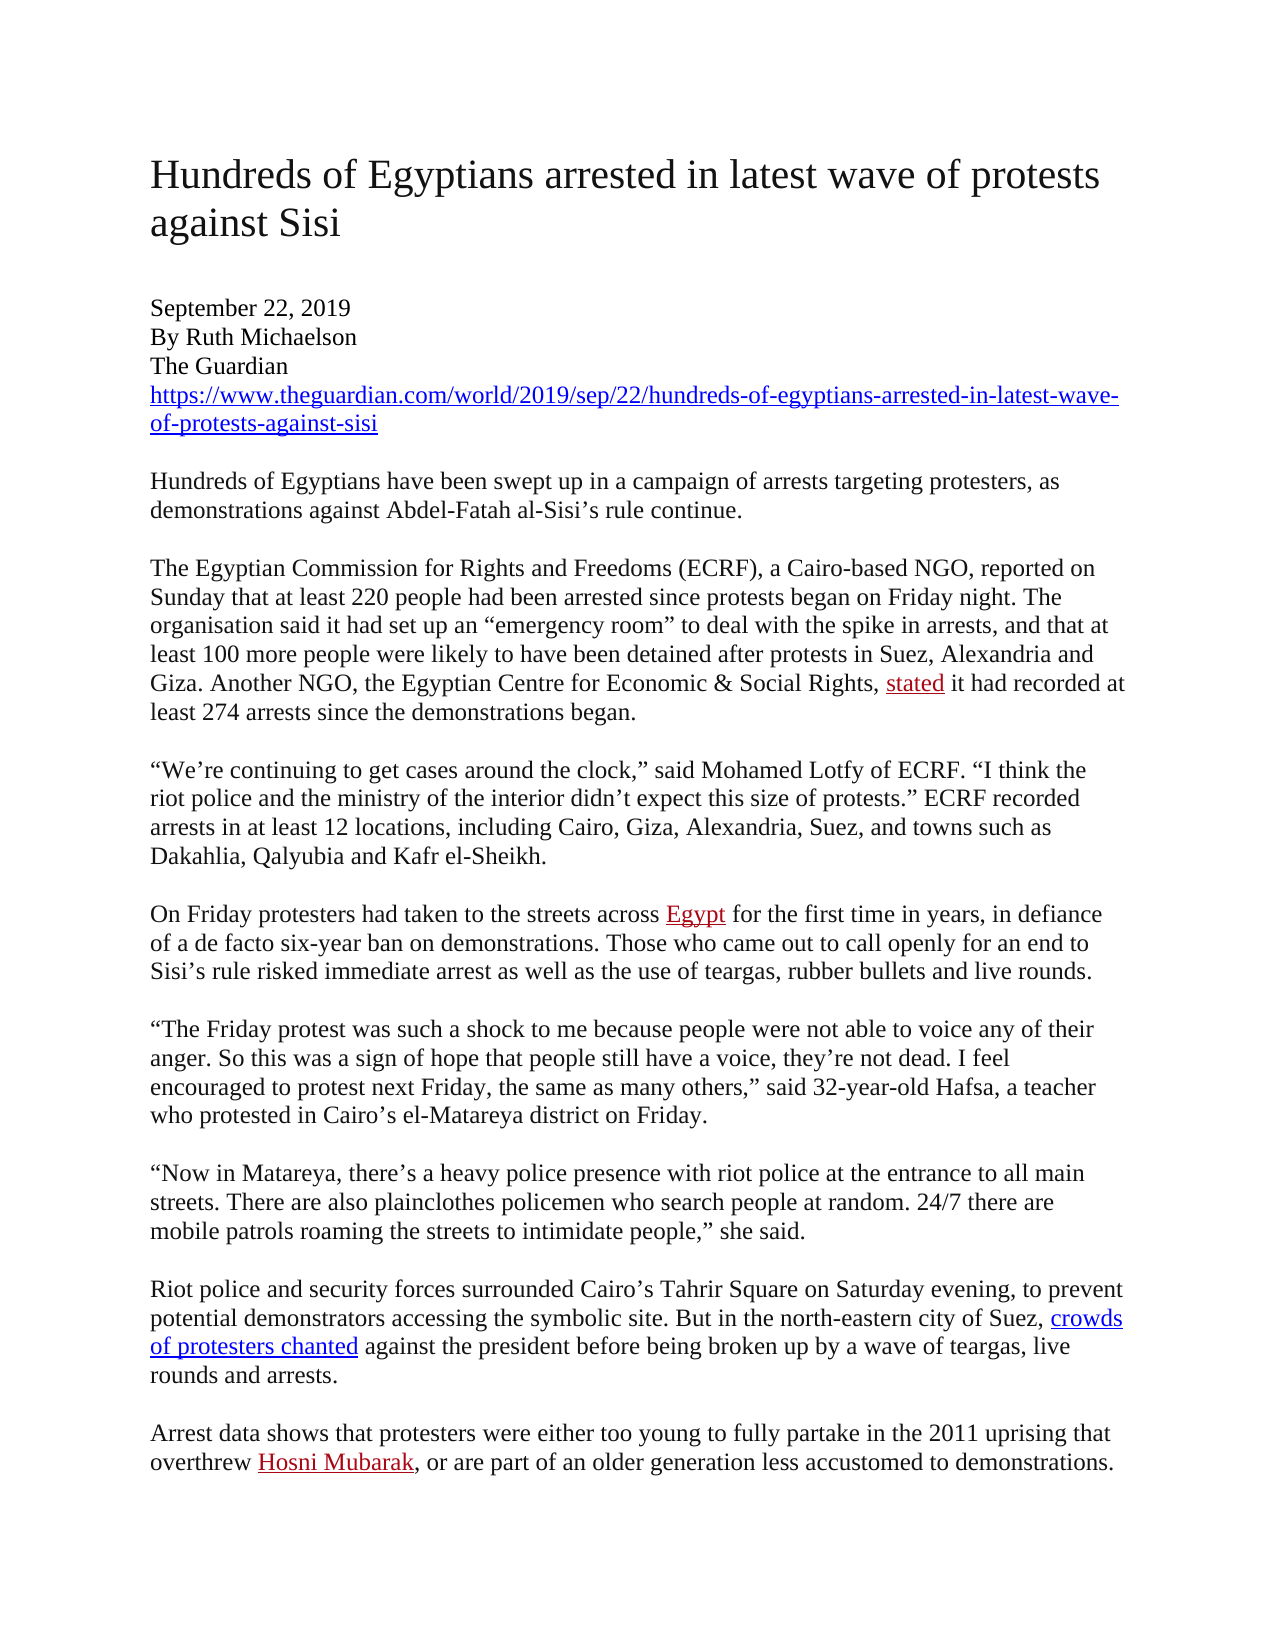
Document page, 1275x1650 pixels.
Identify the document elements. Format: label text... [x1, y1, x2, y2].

text Hundreds of Egyptians arrested in latest wave of protests against Sisi [150, 150, 1125, 246]
text “We’re continuing to get cases around the clock,” said Mohamed Lotfy of ECRF. “I think the riot police and the ministry of the interior didn’t expect this size of protests.” ECRF recorded arrests in at least 12 locations, including Cairo, Giza, Alexandria, Suez, and towns such as Dakahlia, Qalyubia and Kafr el-Sheikh. [150, 755, 1125, 870]
text The Egyptian Commission for Rights and Freedoms (ECRF), a Cairo-based NGO, reported on Sunday that at least 220 people had been arrested since protests began on Friday night. The organisation said it had set up an “emergency room” to deal with the spike in arrests, and that at least 100 more people were likely to have been detained after protests in Suez, Alexandria and Giza. Another NGO, the Egyptian Centre for Economic & Social Rights, stated it had recorded at least 274 arrests since the demonstrations began. [150, 553, 1125, 726]
text Hundreds of Egyptians have been swept up in a campaign of arrests targeting protesters, as demonstrations against Abdel-Fatah al-Sisi’s rule continue. [150, 466, 1125, 524]
text September 22, 2019 [150, 293, 1125, 322]
text By Ruth Michaelson [150, 322, 1125, 351]
text On Friday protesters had taken to the streets across Egypt for the first time in years, in defiance of a de facto six-year ban on demonstrations. Those who came out to call openly for an end to Sisi’s rule risked immediate arrest as well as the use of teargas, rubber bullets and live rounds. [150, 899, 1125, 985]
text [150, 1418, 1125, 1476]
text “The Friday protest was such a shock to me because people were not able to voice any of their anger. So this was a sign of hope that people still have a voice, they’re not dead. I feel encouraged to protest next Friday, the same as many others,” said 32-year-old Hafsa, a teacher who protested in Cairo’s el-Matareya district on Friday. [150, 1014, 1125, 1129]
text “Now in Matareya, there’s a heavy police presence with riot police at the entrance to all main streets. There are also plainclothes policemen who search people at random. 24/7 there are mobile patrols roaming the streets to intimidate people,” she said. [150, 1158, 1125, 1245]
text https://www.theguardian.com/world/2019/sep/22/hundreds-of-egyptians-arrested-in-latest-wave-of-protests-against-sisi [150, 380, 1125, 437]
text The Guardian [150, 351, 1125, 380]
text Riot police and security forces surrounded Cairo’s Tahrir Square on Saturday evening, to prevent potential demonstrators accessing the symbolic site. But in the north-eastern city of Suez, crowds of protesters chanted against the president before being broken up by a wave of teargas, live rounds and arrests. [150, 1274, 1125, 1389]
